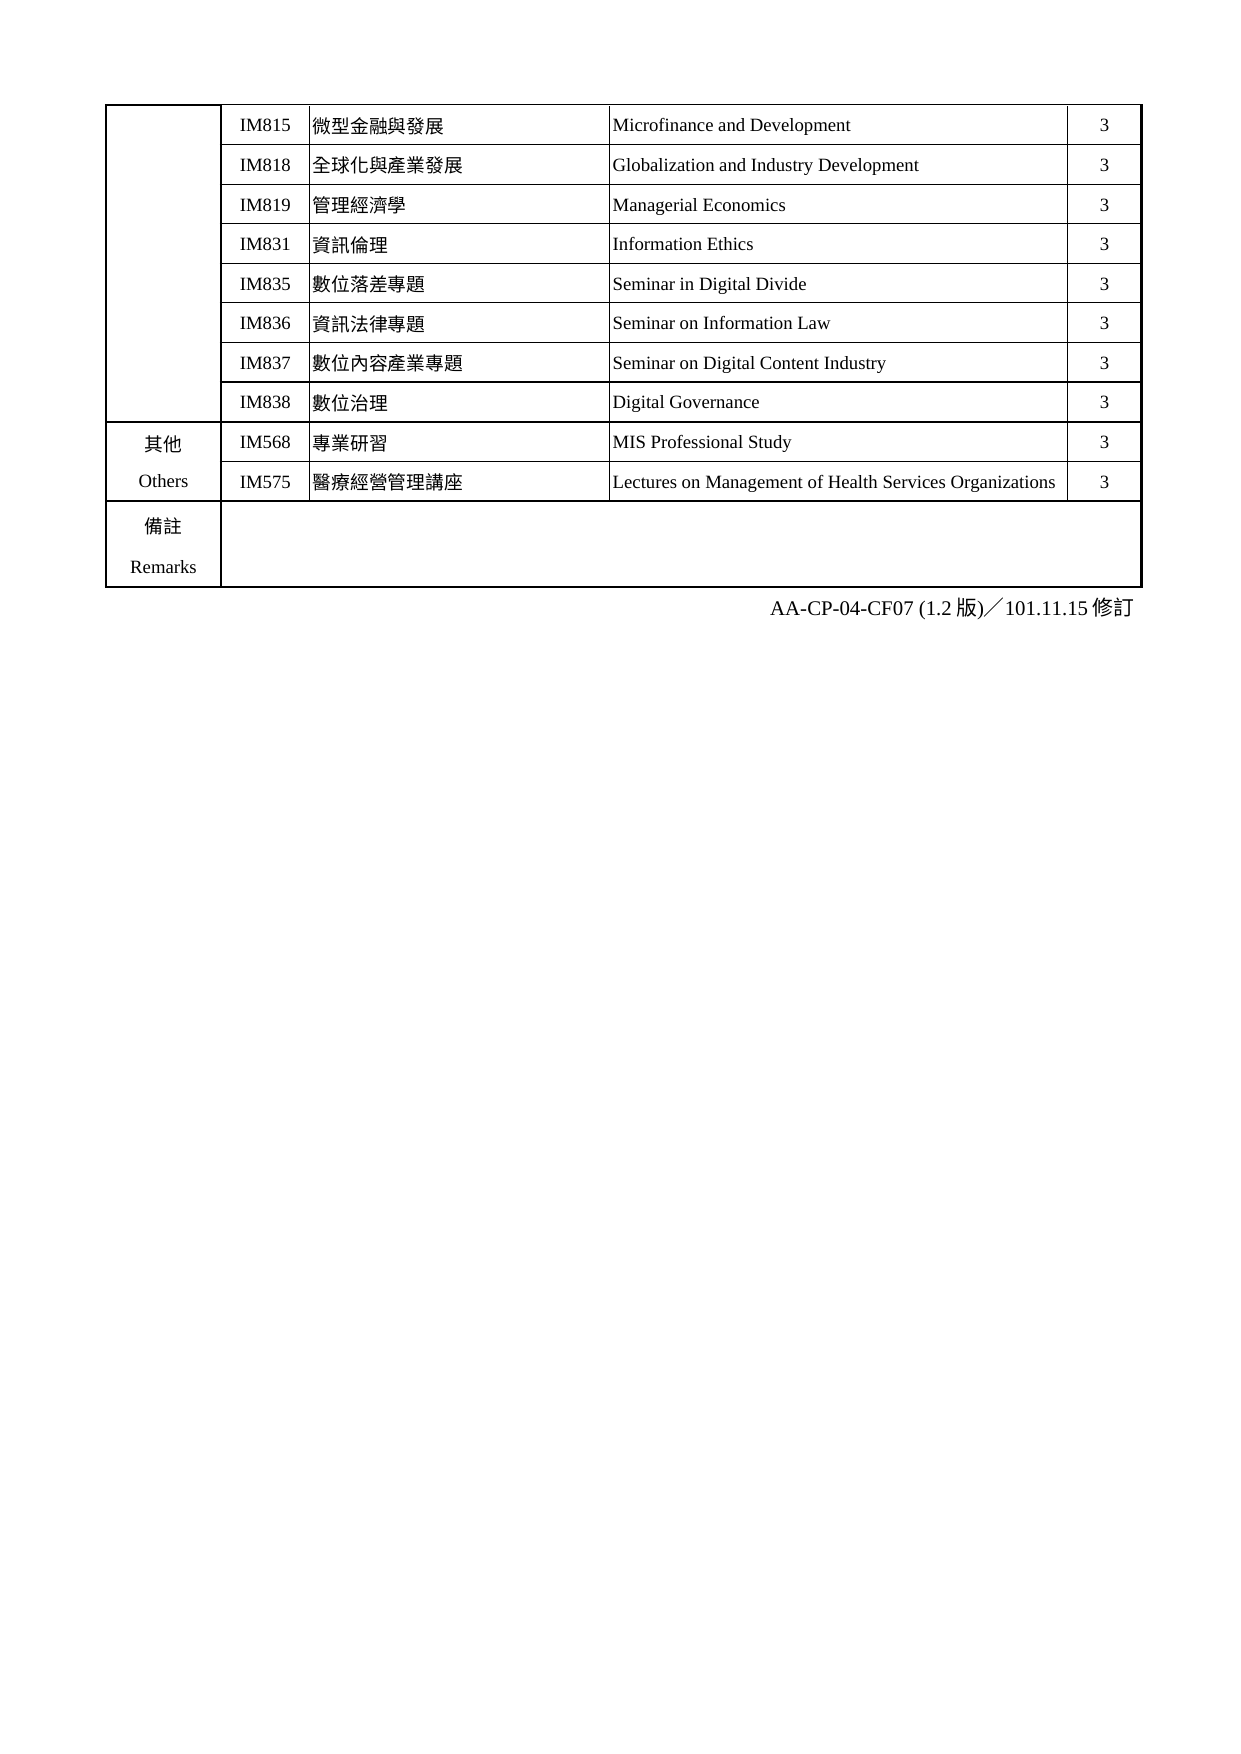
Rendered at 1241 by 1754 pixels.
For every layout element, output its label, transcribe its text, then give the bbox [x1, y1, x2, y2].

table_cell 其他 Others [107, 423, 220, 500]
table_cell 3 [1068, 185, 1140, 223]
table_cell Managerial Economics [610, 185, 1067, 223]
table_cell IM575 [222, 462, 309, 500]
table_cell [222, 502, 1140, 586]
table_cell Digital Governance [610, 383, 1067, 421]
table_cell 資訊法律專題 [310, 303, 609, 342]
table_cell IM836 [222, 303, 309, 342]
table_cell MIS Professional Study [610, 423, 1067, 461]
table_cell Seminar in Digital Divide [610, 264, 1067, 302]
table_cell Information Ethics [610, 224, 1067, 263]
table_cell IM838 [222, 383, 309, 421]
table_cell Globalization and Industry Development [610, 145, 1067, 183]
table_cell Lectures on Management of Health Services Organizations [610, 462, 1067, 500]
table_cell 3 [1067, 105, 1140, 144]
table_cell 微型金融與發展 [310, 105, 609, 144]
table_cell 數位治理 [310, 383, 609, 421]
table_cell IM818 [222, 145, 309, 183]
table_cell 3 [1068, 303, 1140, 342]
table_cell 備註 Remarks [107, 502, 220, 586]
text AA-CP-04-CF07 (1.2版)／101.11.15修訂 [103, 588, 1134, 625]
table_cell 3 [1068, 145, 1140, 183]
table_cell 數位內容產業專題 [310, 343, 609, 381]
table_cell Seminar on Information Law [610, 303, 1067, 342]
table_cell IM835 [222, 264, 309, 302]
table_cell 醫療經營管理講座 [310, 462, 609, 500]
table_cell 管理經濟學 [310, 185, 609, 223]
table_cell 3 [1068, 343, 1140, 381]
table_cell IM819 [222, 185, 309, 223]
table_cell 3 [1068, 383, 1140, 421]
table_cell 3 [1068, 462, 1140, 500]
table_cell 專業研習 [310, 423, 609, 461]
table_cell 3 [1068, 224, 1140, 263]
table_cell IM831 [222, 224, 309, 263]
table_cell IM815 [222, 105, 310, 144]
table_cell 全球化與產業發展 [310, 145, 609, 183]
table_cell 3 [1068, 423, 1140, 461]
table_cell 資訊倫理 [310, 224, 609, 263]
table_cell 數位落差專題 [310, 264, 609, 302]
table_cell IM837 [222, 343, 309, 381]
table_cell IM568 [222, 423, 309, 461]
table_cell Seminar on Digital Content Industry [610, 343, 1067, 381]
table_cell 3 [1068, 264, 1140, 302]
table_cell Microfinance and Development [610, 105, 1067, 144]
